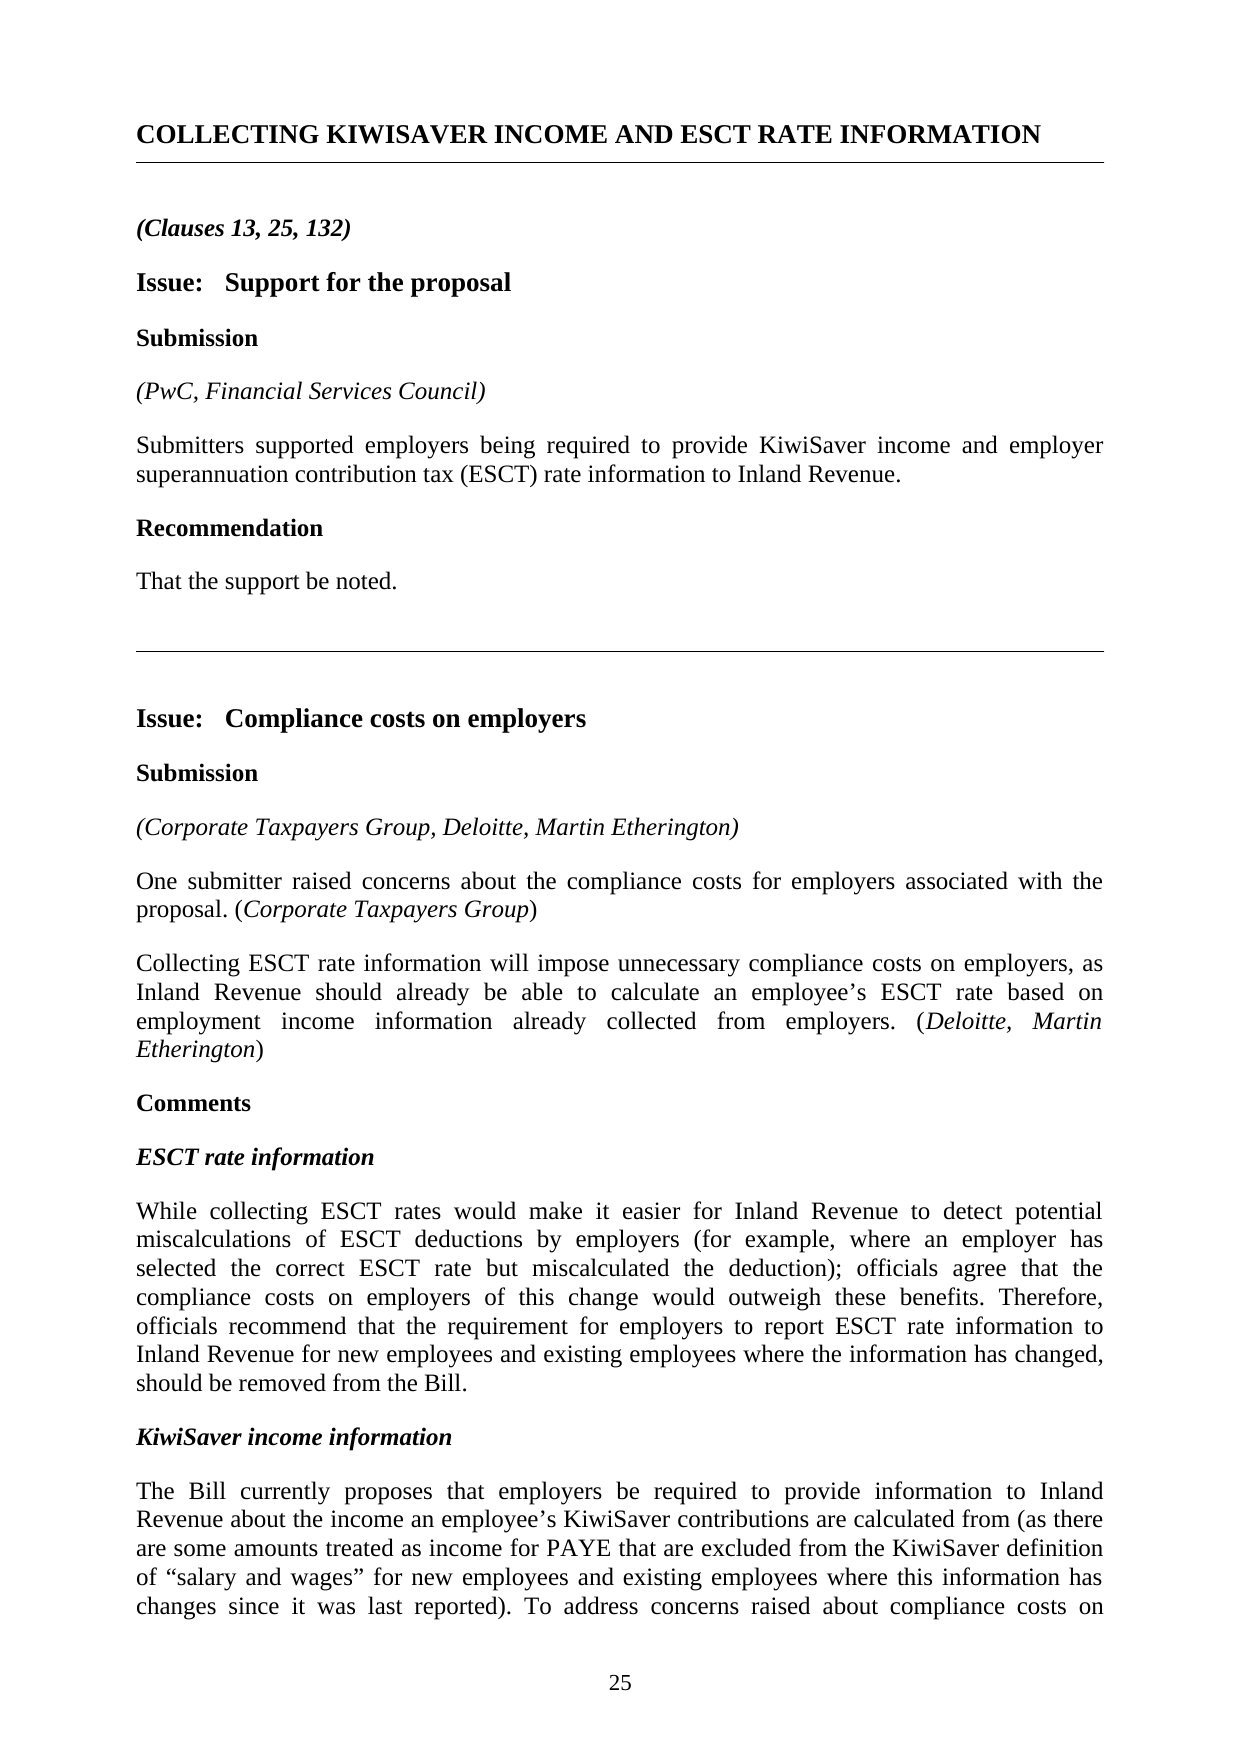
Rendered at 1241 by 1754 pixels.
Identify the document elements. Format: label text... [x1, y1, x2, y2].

text (Corporate Taxpayers Group, Deloitte, Martin Etherington) [136, 812, 1104, 841]
text That the support be noted. [136, 566, 1104, 595]
subtitle ESCT rate information [136, 1142, 1104, 1171]
text While collecting ESCT rates would make it easier for Inland Revenue to detect potential miscalculations of ESCT deductions by employers (for example, where an employer has selected the correct ESCT rate but miscalculated the deduction); officials agree that the compliance costs on employers of this change would outweigh these benefits. Therefore, officials recommend that the requirement for employers to report ESCT rate information to Inland Revenue for new employees and existing employees where the information has changed, should be removed from the Bill. [136, 1196, 1104, 1397]
subtitle Collecting KiwiSaver income and ESCT rate information [136, 118, 1104, 162]
subtitle Issue: Support for the proposal [136, 267, 1104, 298]
subtitle Submission [136, 323, 1104, 351]
subtitle Issue: Compliance costs on employers [136, 702, 1104, 733]
text (PwC, Financial Services Council) [136, 376, 1104, 405]
subtitle KiwiSaver income information [136, 1422, 1104, 1451]
text Submitters supported employers being required to provide KiwiSaver income and employer superannuation contribution tax (ESCT) rate information to Inland Revenue. [136, 430, 1104, 488]
subtitle Recommendation [136, 513, 1104, 541]
subtitle Comments [136, 1088, 1104, 1117]
text One submitter raised concerns about the compliance costs for employers associated with the proposal. (Corporate Taxpayers Group) [136, 866, 1104, 923]
text (Clauses 13, 25, 132) [136, 213, 1104, 242]
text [136, 1476, 1104, 1619]
text Collecting ESCT rate information will impose unnecessary compliance costs on employers, as Inland Revenue should already be able to calculate an employee’s ESCT rate based on employment income information already collected from employers. (Deloitte, Martin Etherington) [136, 948, 1104, 1063]
subtitle Submission [136, 758, 1104, 787]
